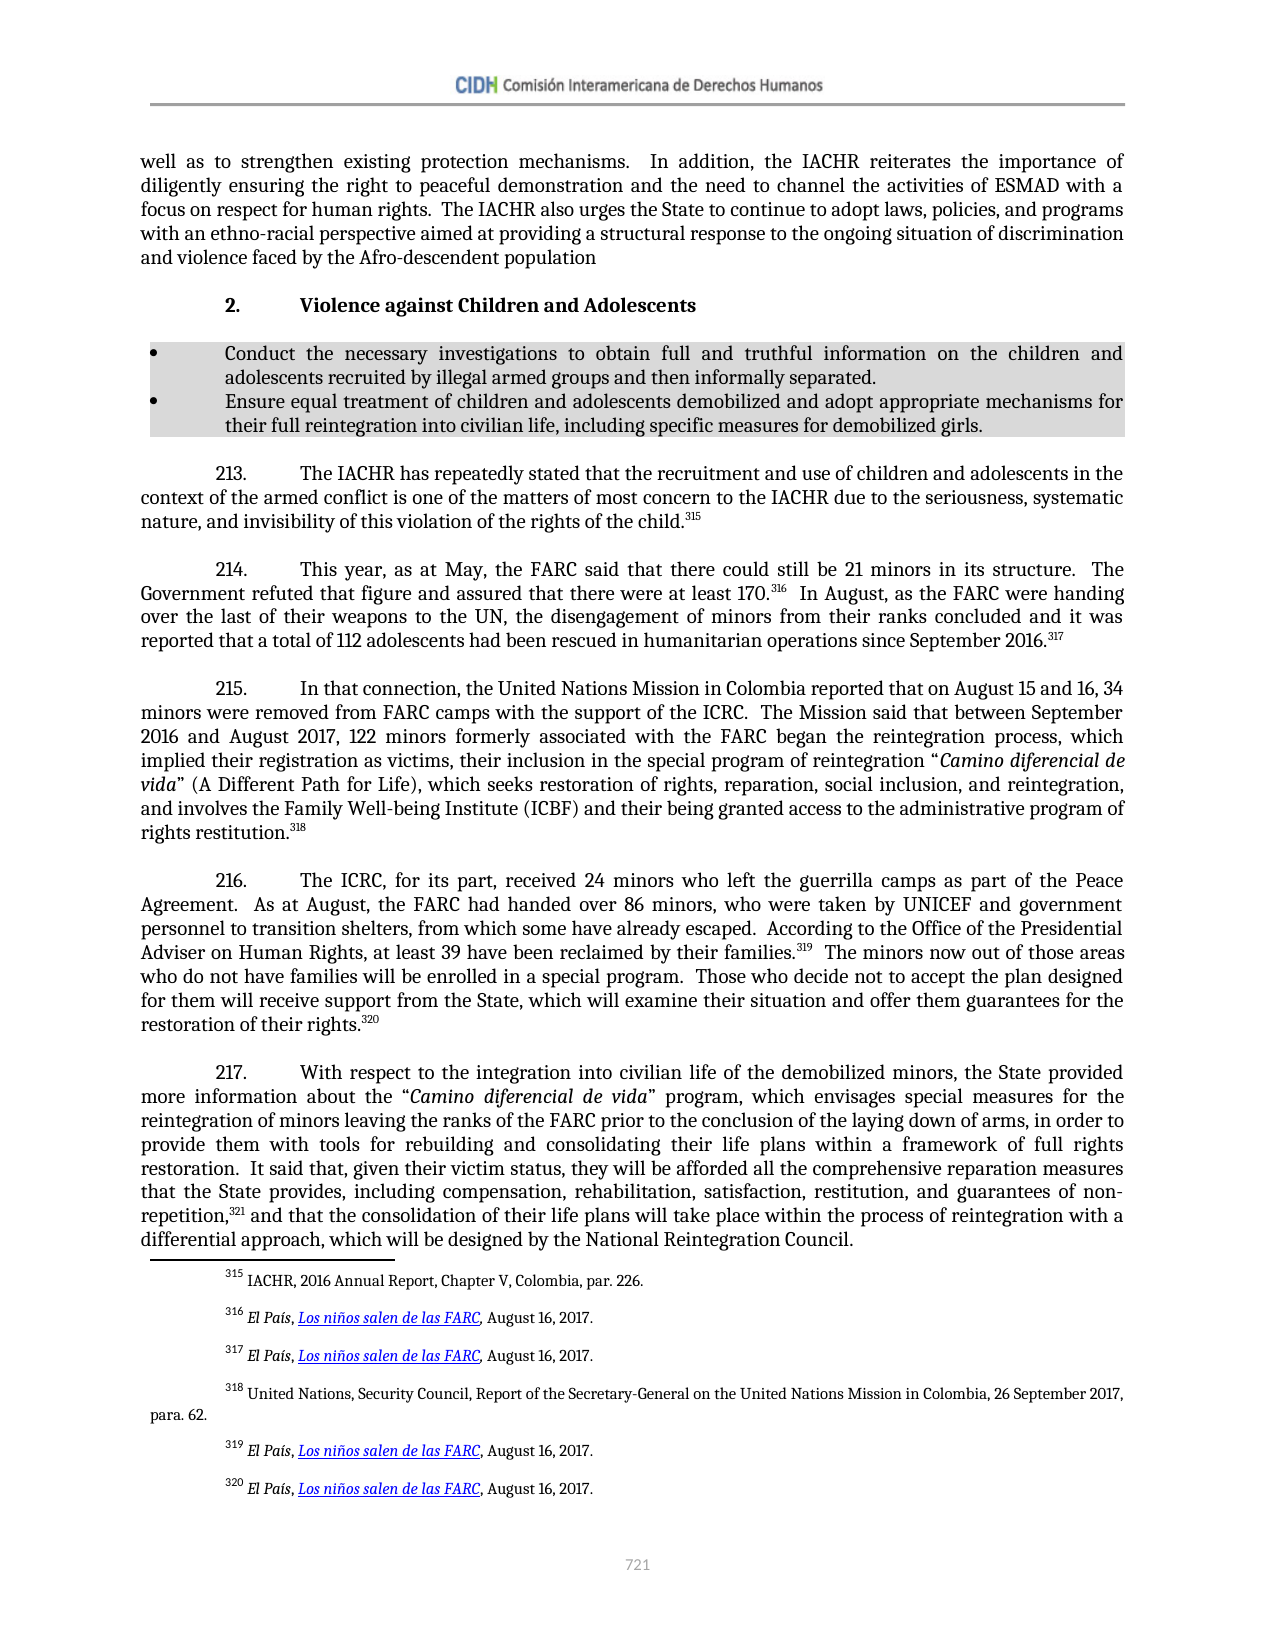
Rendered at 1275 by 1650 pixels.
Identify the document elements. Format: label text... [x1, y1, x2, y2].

list With respect to the integration into civilian life of the demobilized minors, the State provided more information about the “Camino diferencial de vida” program, which envisages special measures for the reintegration of minors leaving the ranks of the FARC prior to the conclusion of the laying down of arms, in order to provide them with tools for rebuilding and consolidating their life plans within a framework of full rights restoration. It said that, given their victim status, they will be afforded all the comprehensive reparation measures that the State provides, including compensation, rehabilitation, satisfaction, restitution, and guarantees of non-repetition, and that the consolidation of their life plans will take place within the process of reintegration with a differential approach, which will be designed by the National Reintegration Council. [141, 1060, 1125, 1252]
list Ensure equal treatment of children and adolescents demobilized and adopt appropriate mechanisms for their full reintegration into civilian life, including specific measures for demobilized girls. [150, 389, 1125, 437]
list The IACHR has repeatedly stated that the recruitment and use of children and adolescents in the context of the armed conflict is one of the matters of most concern to the IACHR due to the seriousness, systematic nature, and invisibility of this violation of the rights of the child. [141, 461, 1125, 533]
list Violence against Children and Adolescents [225, 294, 1125, 318]
list The ICRC, for its part, received 24 minors who left the guerrilla camps as part of the Peace Agreement. As at August, the FARC had handed over 86 minors, who were taken by UNICEF and government personnel to transition shelters, from which some have already escaped. According to the Office of the Presidential Adviser on Human Rights, at least 39 have been reclaimed by their families. The minors now out of those areas who do not have families will be enrolled in a special program. Those who decide not to accept the plan designed for them will receive support from the State, which will examine their situation and offer them guarantees for the restoration of their rights. [141, 869, 1125, 1036]
list Conduct the necessary investigations to obtain full and truthful information on the children and adolescents recruited by illegal armed groups and then informally separated. [150, 342, 1125, 389]
list This year, as at May, the FARC said that there could still be 21 minors in its structure. The Government refuted that figure and assured that there were at least 170. In August, as the FARC were handing over the last of their weapons to the UN, the disengagement of minors from their ranks concluded and it was reported that a total of 112 adolescents had been rescued in humanitarian operations since September 2016. [141, 557, 1125, 653]
picture [449, 75, 826, 96]
list In that connection, the United Nations Mission in Colombia reported that on August 15 and 16, 34 minors were removed from FARC camps with the support of the ICRC. The Mission said that between September 2016 and August 2017, 122 minors formerly associated with the FARC began the reintegration process, which implied their registration as victims, their inclusion in the special program of reintegration “Camino diferencial de vida” (A Different Path for Life), which seeks restoration of rights, reparation, social inclusion, and reintegration, and involves the Family Well-being Institute (ICBF) and their being granted access to the administrative program of rights restitution. [141, 677, 1125, 845]
list While the Commission values the progress reported by the State in terms of the ethno-differential approach and census methodology, it calls on the State to adopt the necessary measures to prevent acts of violence such as those that have occurred and that continue to be committed against Afro-descendent leaders, as well as to strengthen existing protection mechanisms. In addition, the IACHR reiterates the importance of diligently ensuring the right to peaceful demonstration and the need to channel the activities of ESMAD with a focus on respect for human rights. The IACHR also urges the State to continue to adopt laws, policies, and programs with an ethno-racial perspective aimed at providing a structural response to the ongoing situation of discrimination and violence faced by the Afro-descendent population [141, 150, 1125, 270]
